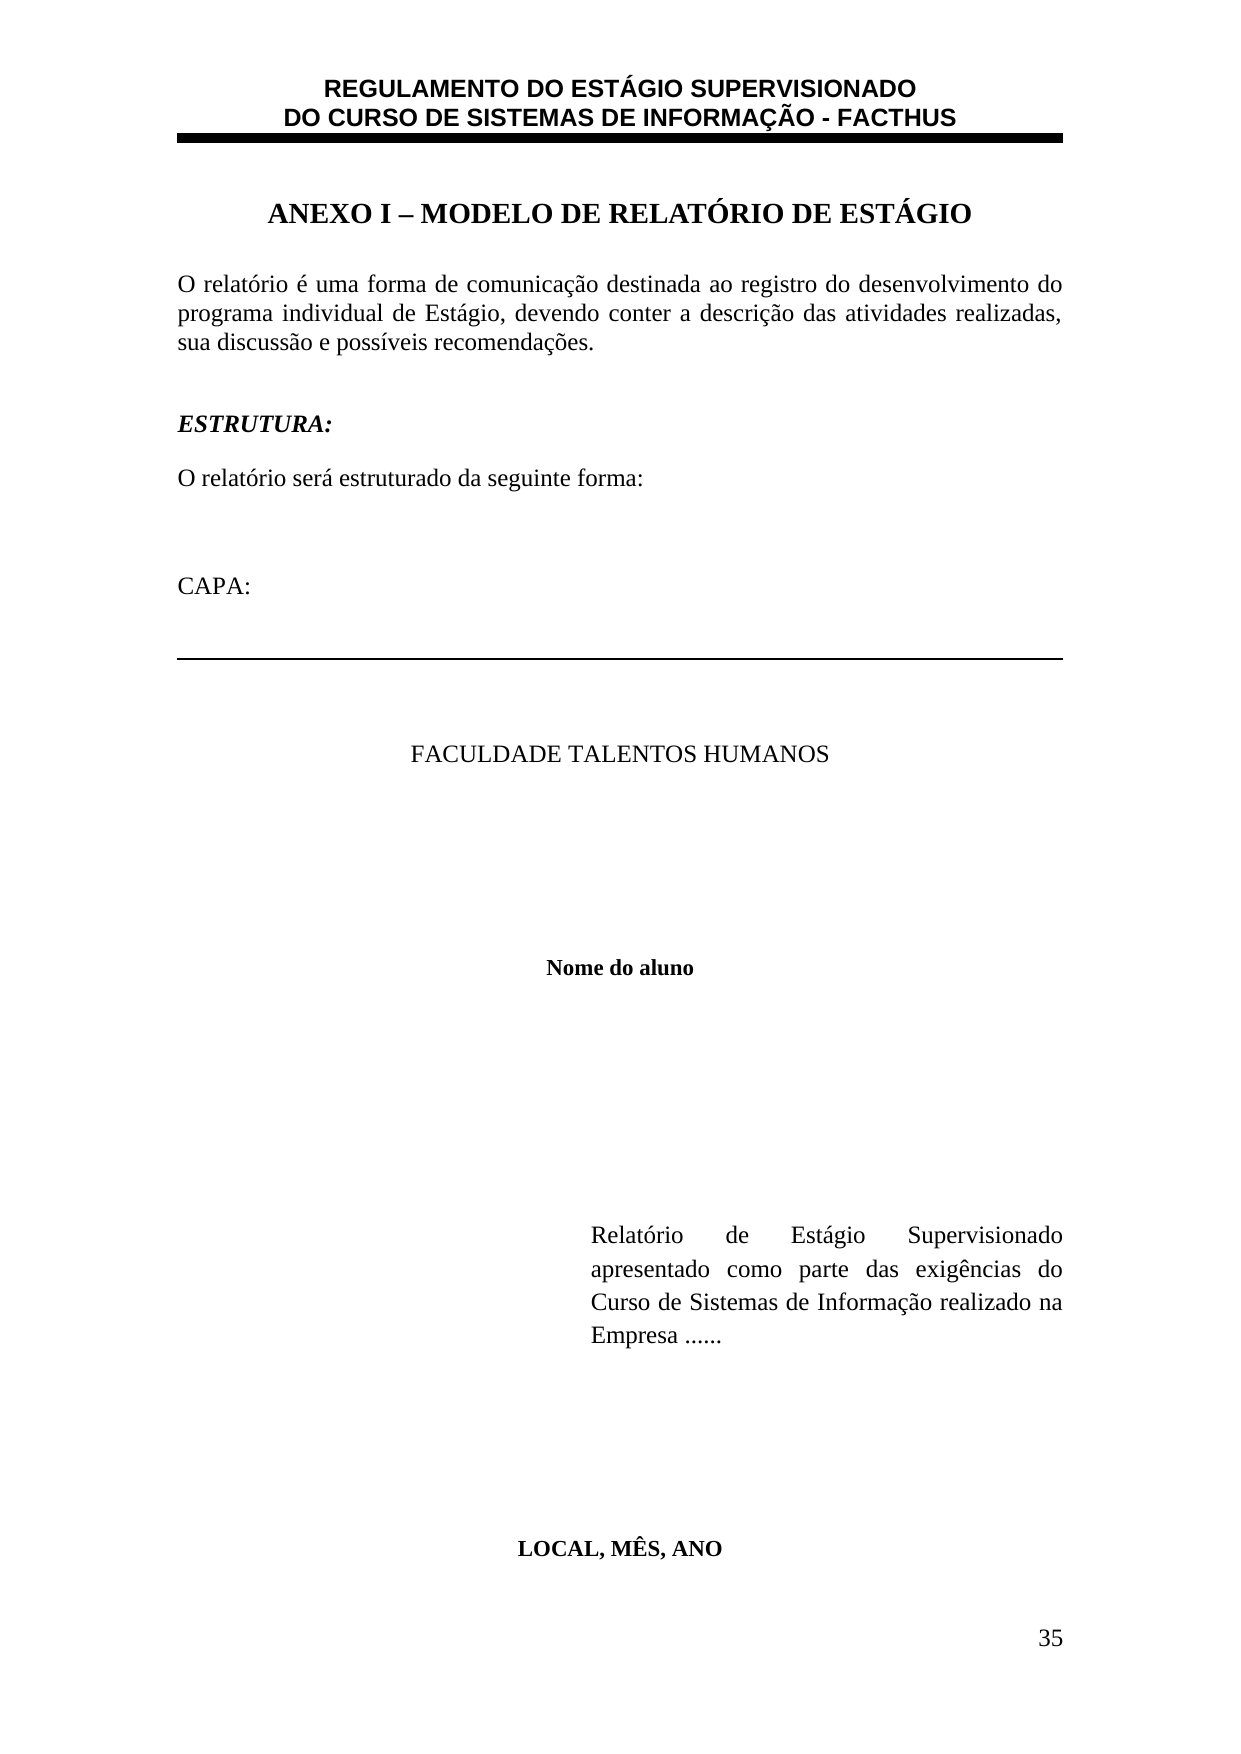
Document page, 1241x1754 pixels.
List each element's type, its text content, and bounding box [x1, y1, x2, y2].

text O relatório será estruturado da seguinte forma: [177, 463, 1063, 492]
text CAPA: [177, 571, 1063, 600]
text Relatório de Estágio Supervisionado apresentado como parte das exigências do Curso de Sistemas de Informação realizado na Empresa ...... [591, 1221, 1063, 1348]
text Nome do aluno [177, 954, 1063, 981]
text FACULDADE TALENTOS HUMANOS [177, 739, 1063, 767]
subtitle ANEXO I – MODELO DE RELATÓRIO DE ESTÁGIO [177, 196, 1063, 230]
text O relatório é uma forma de comunicação destinada ao registro do desenvolvimento do programa individual de Estágio, devendo conter a descrição das atividades realizadas, sua discussão e possíveis recomendações. [177, 269, 1063, 356]
text LOCAL, MÊS, ANO [177, 1535, 1063, 1561]
text ESTRUTURA: [177, 409, 1063, 438]
